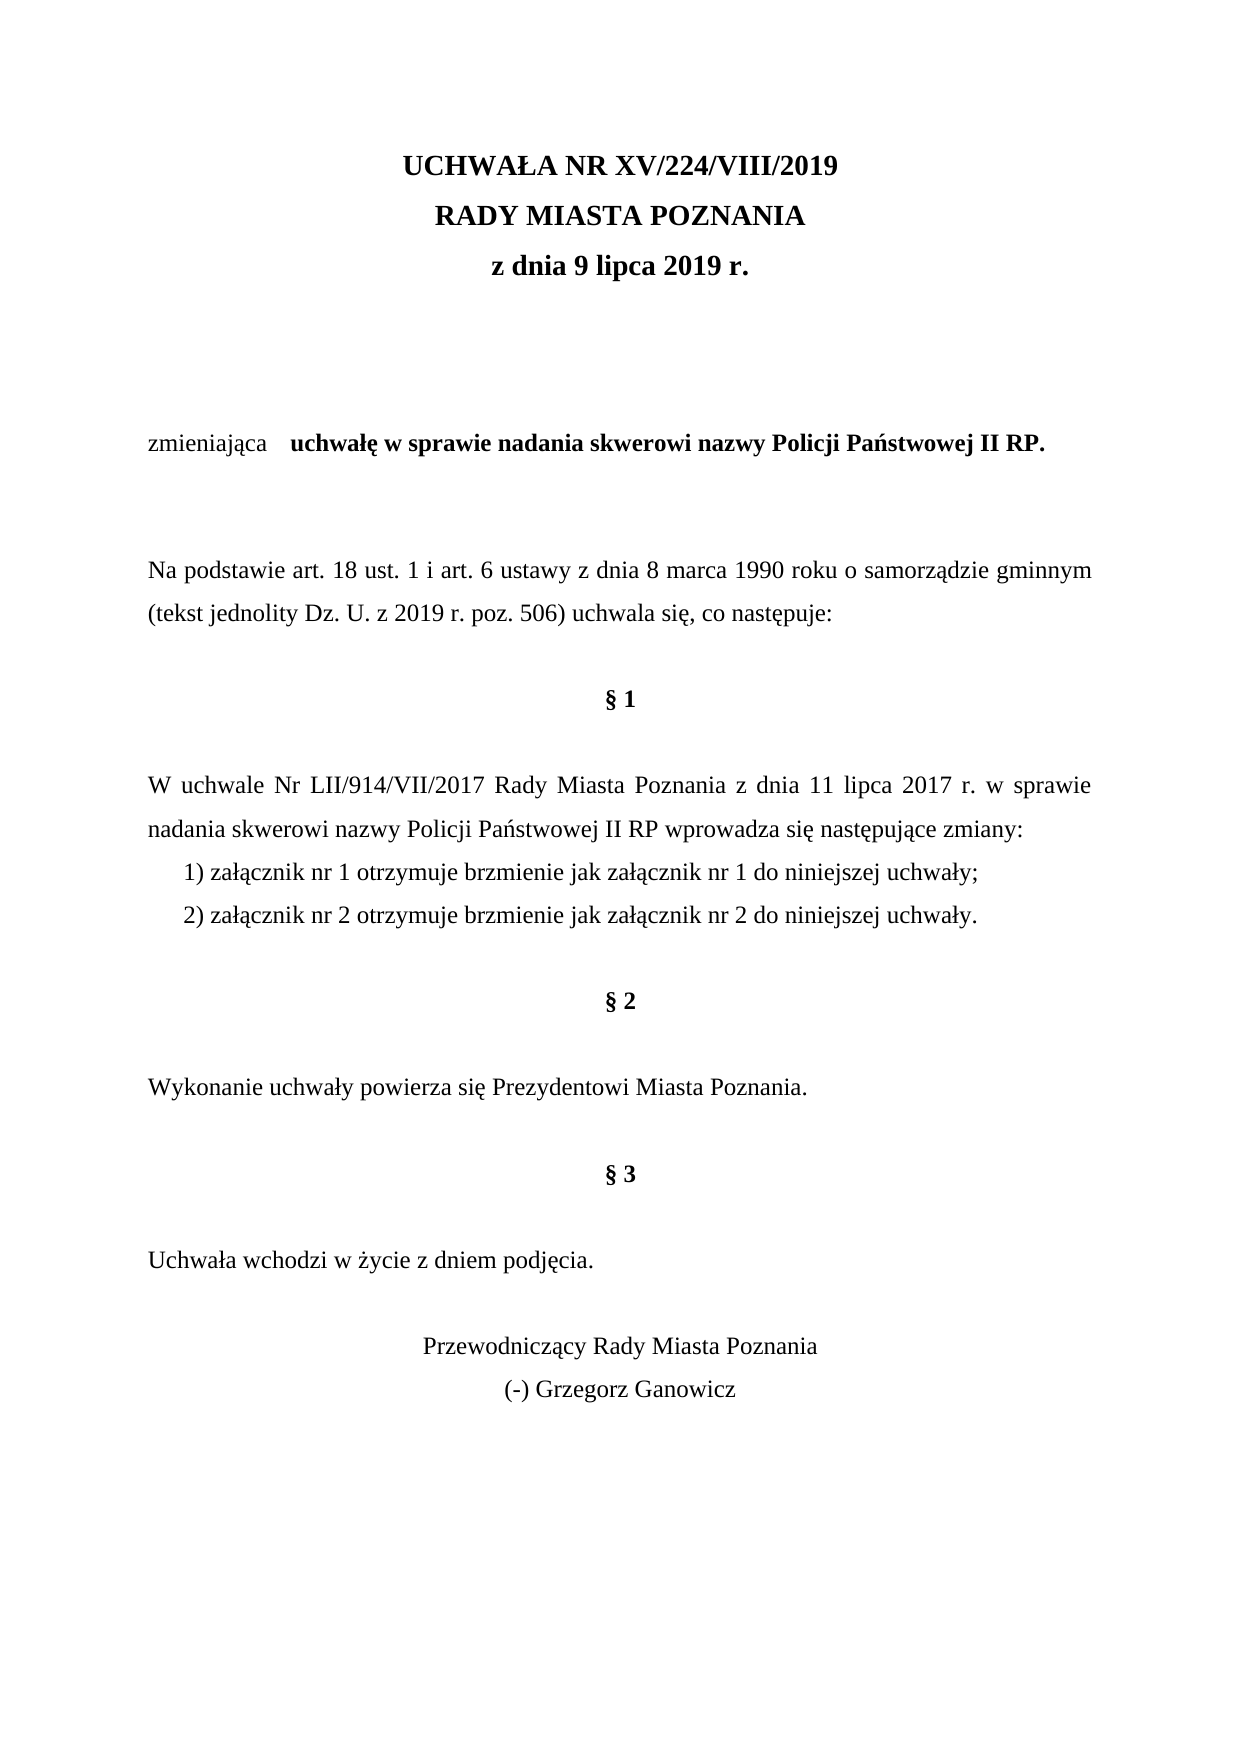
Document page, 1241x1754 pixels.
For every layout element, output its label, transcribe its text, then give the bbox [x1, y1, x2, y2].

text Wykonanie uchwały powierza się Prezydentowi Miasta Poznania. [148, 1072, 1093, 1101]
text Przewodniczący Rady Miasta Poznania [148, 1331, 1093, 1360]
text 1) załącznik nr 1 otrzymuje brzmienie jak załącznik nr 1 do niniejszej uchwały; [183, 857, 1093, 886]
subtitle RADY MIASTA POZNANIA [148, 198, 1093, 231]
text W uchwale Nr LII/914/VII/2017 Rady Miasta Poznania z dnia 11 lipca 2017 r. w sprawie nadania skwerowi nazwy Policji Państwowej II RP wprowadza się następujące zmiany: [148, 771, 1093, 842]
text Na podstawie art. 18 ust. 1 i art. 6 ustawy z dnia 8 marca 1990 roku o samorządzie gminnym (tekst jednolity Dz. U. z 2019 r. poz. 506) uchwala się, co następuje: [148, 555, 1093, 627]
subtitle UCHWAŁA NR XV/224/VIII/2019 [148, 148, 1093, 181]
text Uchwała wchodzi w życie z dniem podjęcia. [148, 1245, 1093, 1274]
text 2) załącznik nr 2 otrzymuje brzmienie jak załącznik nr 2 do niniejszej uchwały. [183, 900, 1093, 929]
table_header zmieniająca [136, 428, 279, 469]
text § 3 [148, 1159, 1093, 1187]
text z dnia 9 lipca 2019 r. [148, 248, 1093, 282]
text § 2 [148, 986, 1093, 1015]
table_header uchwałę w sprawie nadania skwerowi nazwy Policji Państwowej II RP. [279, 428, 1104, 469]
text § 1 [148, 684, 1093, 713]
text (-) Grzegorz Ganowicz [148, 1374, 1093, 1403]
